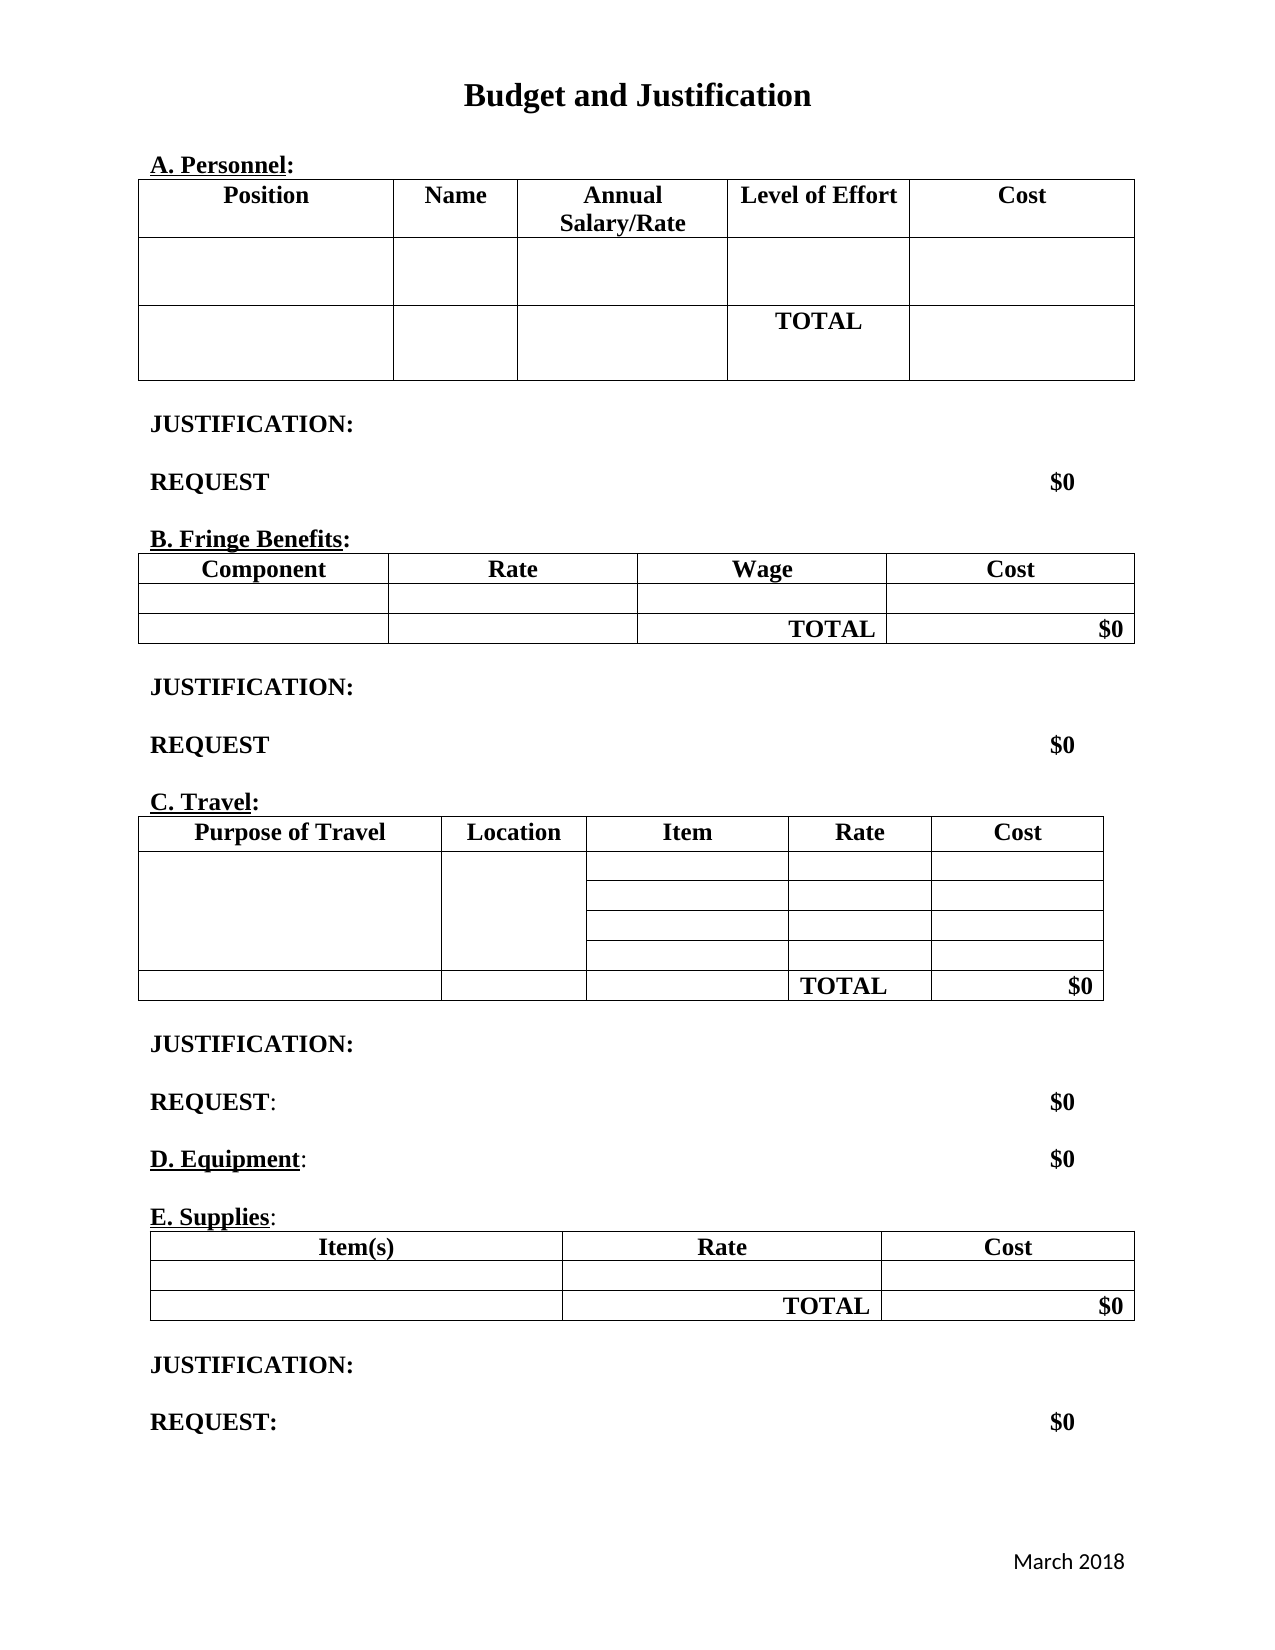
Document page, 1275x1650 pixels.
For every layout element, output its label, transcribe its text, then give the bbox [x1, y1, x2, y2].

text A. Personnel: [150, 150, 1125, 179]
table_cell [887, 584, 1134, 613]
table_header Rate [389, 554, 637, 583]
table_cell [910, 306, 1134, 379]
table_cell [139, 971, 441, 999]
text REQUEST $0 [150, 467, 1125, 496]
table_header Cost [887, 554, 1134, 583]
table_cell [389, 584, 637, 613]
table_header Item(s) [151, 1232, 562, 1260]
table_cell [587, 852, 788, 880]
table_cell [638, 584, 886, 613]
table_cell [910, 238, 1134, 305]
table_cell [932, 911, 1103, 940]
table_header Name [394, 180, 517, 237]
table_header Cost [910, 180, 1134, 237]
table_cell TOTAL [789, 971, 931, 999]
table_cell [394, 306, 517, 379]
text D. Equipment: $0 [150, 1144, 1125, 1173]
table_cell [518, 238, 727, 305]
table_cell TOTAL [563, 1291, 881, 1320]
table_cell [932, 852, 1103, 880]
text JUSTIFICATION: [150, 1350, 1125, 1378]
table_header Position [139, 180, 393, 237]
table_cell [587, 941, 788, 970]
text REQUEST $0 [150, 730, 1125, 758]
table_cell TOTAL [638, 614, 886, 642]
table_cell [728, 238, 909, 305]
table_cell [442, 852, 586, 970]
text JUSTIFICATION: [150, 409, 1125, 438]
table_cell [139, 306, 393, 379]
table_header Wage [638, 554, 886, 583]
table_cell [882, 1261, 1134, 1290]
table_header Annual Salary/Rate [518, 180, 727, 237]
table_cell $0 [887, 614, 1134, 642]
table_header Rate [563, 1232, 881, 1260]
table_header Item [587, 817, 788, 851]
text JUSTIFICATION: [150, 672, 1125, 701]
table_cell [587, 911, 788, 940]
table_cell [518, 306, 727, 379]
table_cell [789, 941, 931, 970]
table_header Purpose of Travel [139, 817, 441, 851]
table_cell [139, 614, 388, 642]
table_cell $0 [882, 1291, 1134, 1320]
table_cell [587, 881, 788, 910]
table_cell [932, 941, 1103, 970]
table_cell [932, 881, 1103, 910]
table_cell [139, 852, 441, 970]
table_cell $0 [932, 971, 1103, 999]
table_cell [139, 584, 388, 613]
table_cell [394, 238, 517, 305]
table_cell [563, 1261, 881, 1290]
table_cell [389, 614, 637, 642]
table_cell [139, 238, 393, 305]
table_cell [442, 971, 586, 999]
text REQUEST: $0 [150, 1087, 1125, 1144]
table_cell [789, 881, 931, 910]
table_cell TOTAL [728, 306, 909, 379]
table_cell [789, 911, 931, 940]
text B. Fringe Benefits: [150, 524, 1125, 553]
text E. Supplies: [150, 1202, 1125, 1231]
table_cell [151, 1291, 562, 1320]
table_header Level of Effort [728, 180, 909, 237]
text JUSTIFICATION: [150, 1029, 1125, 1058]
table_header Cost [932, 817, 1103, 851]
table_header Cost [882, 1232, 1134, 1260]
table_cell [789, 852, 931, 880]
table_header Location [442, 817, 586, 851]
text C. Travel: [150, 787, 1125, 816]
table_header Rate [789, 817, 931, 851]
table_cell [587, 971, 788, 999]
table_header Component [139, 554, 388, 583]
table_cell [151, 1261, 562, 1290]
text REQUEST: $0 [150, 1407, 1125, 1436]
